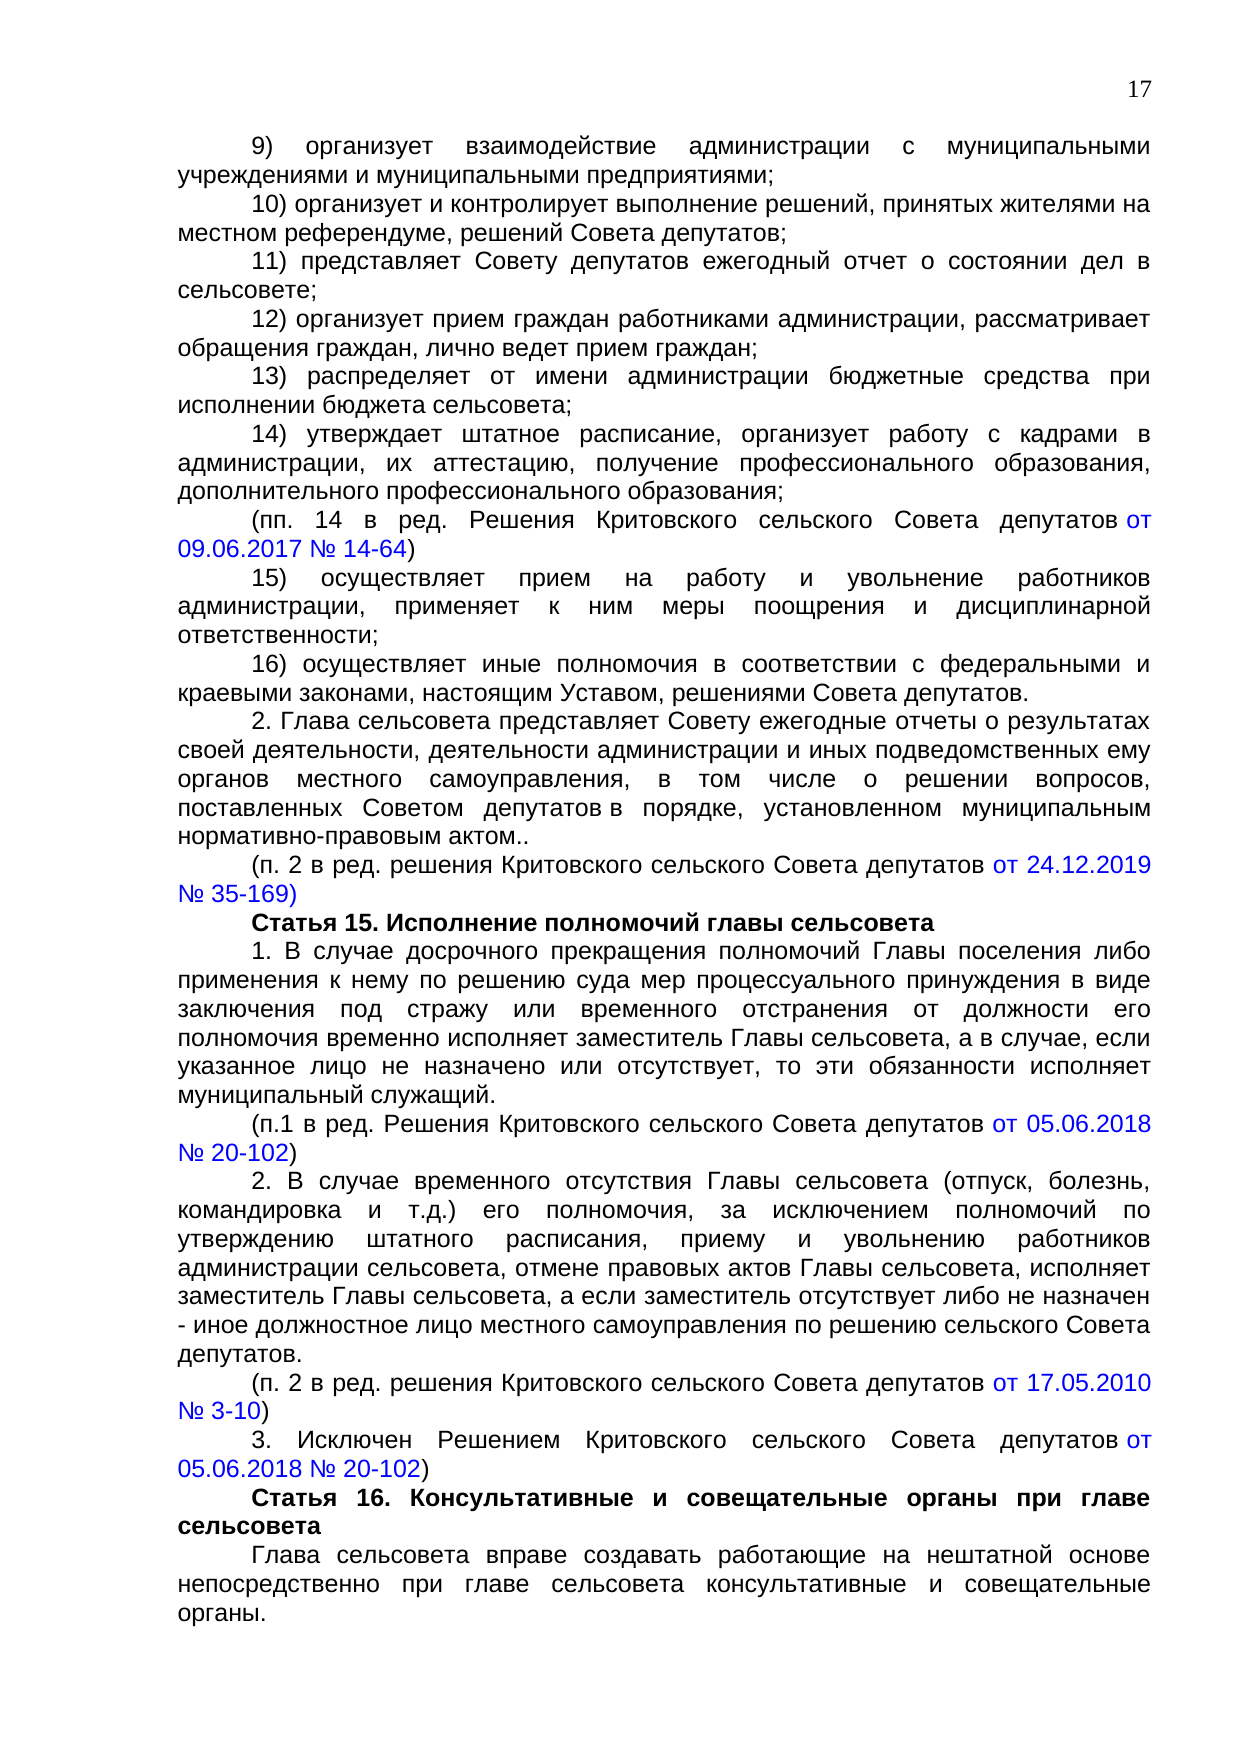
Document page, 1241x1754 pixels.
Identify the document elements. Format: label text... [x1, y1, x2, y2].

text (п. 2 в ред. решения Критовского сельского Совета депутатов от 17.05.2010 № 3-10) [177, 1367, 1152, 1425]
text 14) утверждает штатное расписание, организует работу с кадрами в администрации, их аттестацию, получение профессионального образования, дополнительного профессионального образования; [177, 419, 1152, 505]
text 9) организует взаимодействие администрации с муниципальными учреждениями и муниципальными предприятиями; [177, 131, 1152, 189]
text 15) осуществляет прием на работу и увольнение работников администрации, применяет к ним меры поощрения и дисциплинарной ответственности; [177, 562, 1152, 649]
text Статья 16. Консультативные и совещательные органы при главе сельсовета [177, 1482, 1152, 1540]
text Статья 15. Исполнение полномочий главы сельсовета [177, 907, 1152, 936]
text 2. Глава сельсовета представляет Совету ежегодные отчеты о результатах своей деятельности, деятельности администрации и иных подведомственных ему органов местного самоуправления, в том числе о решении вопросов, поставленных Советом депутатов в порядке, установленном муниципальным нормативно-правовым актом.. [177, 706, 1152, 850]
text Глава сельсовета вправе создавать работающие на нештатной основе непосредственно при главе сельсовета консультативные и совещательные органы. [177, 1540, 1152, 1626]
text 1. В случае досрочного прекращения полномочий Главы поселения либо применения к нему по решению суда мер процессуального принуждения в виде заключения под стражу или временного отстранения от должности его полномочия временно исполняет заместитель Главы сельсовета, а в случае, если указанное лицо не назначено или отсутствует, то эти обязанности исполняет муниципальный служащий. [177, 936, 1152, 1109]
text 2. В случае временного отсутствия Главы сельсовета (отпуск, болезнь, командировка и т.д.) его полномочия, за исключением полномочий по утверждению штатного расписания, приему и увольнению работников администрации сельсовета, отмене правовых актов Главы сельсовета, исполняет заместитель Главы сельсовета, а если заместитель отсутствует либо не назначен - иное должностное лицо местного самоуправления по решению сельского Совета депутатов. [177, 1166, 1152, 1367]
text (п. 2 в ред. решения Критовского сельского Совета депутатов от 24.12.2019 № 35-169) [177, 850, 1152, 907]
text 10) организует и контролирует выполнение решений, принятых жителями на местном референдуме, решений Совета депутатов; [177, 189, 1152, 246]
text 3. Исключен Решением Критовского сельского Совета депутатов от 05.06.2018 № 20-102) [177, 1425, 1152, 1482]
text 13) распределяет от имени администрации бюджетные средства при исполнении бюджета сельсовета; [177, 361, 1152, 419]
text 11) представляет Совету депутатов ежегодный отчет о состоянии дел в сельсовете; [177, 246, 1152, 304]
text (п.1 в ред. Решения Критовского сельского Совета депутатов от 05.06.2018 № 20-102) [177, 1109, 1152, 1166]
text 16) осуществляет иные полномочия в соответствии с федеральными и краевыми законами, настоящим Уставом, решениями Совета депутатов. [177, 649, 1152, 706]
text (пп. 14 в ред. Решения Критовского сельского Совета депутатов от 09.06.2017 № 14-64) [177, 505, 1152, 562]
text 12) организует прием граждан работниками администрации, рассматривает обращения граждан, лично ведет прием граждан; [177, 304, 1152, 361]
